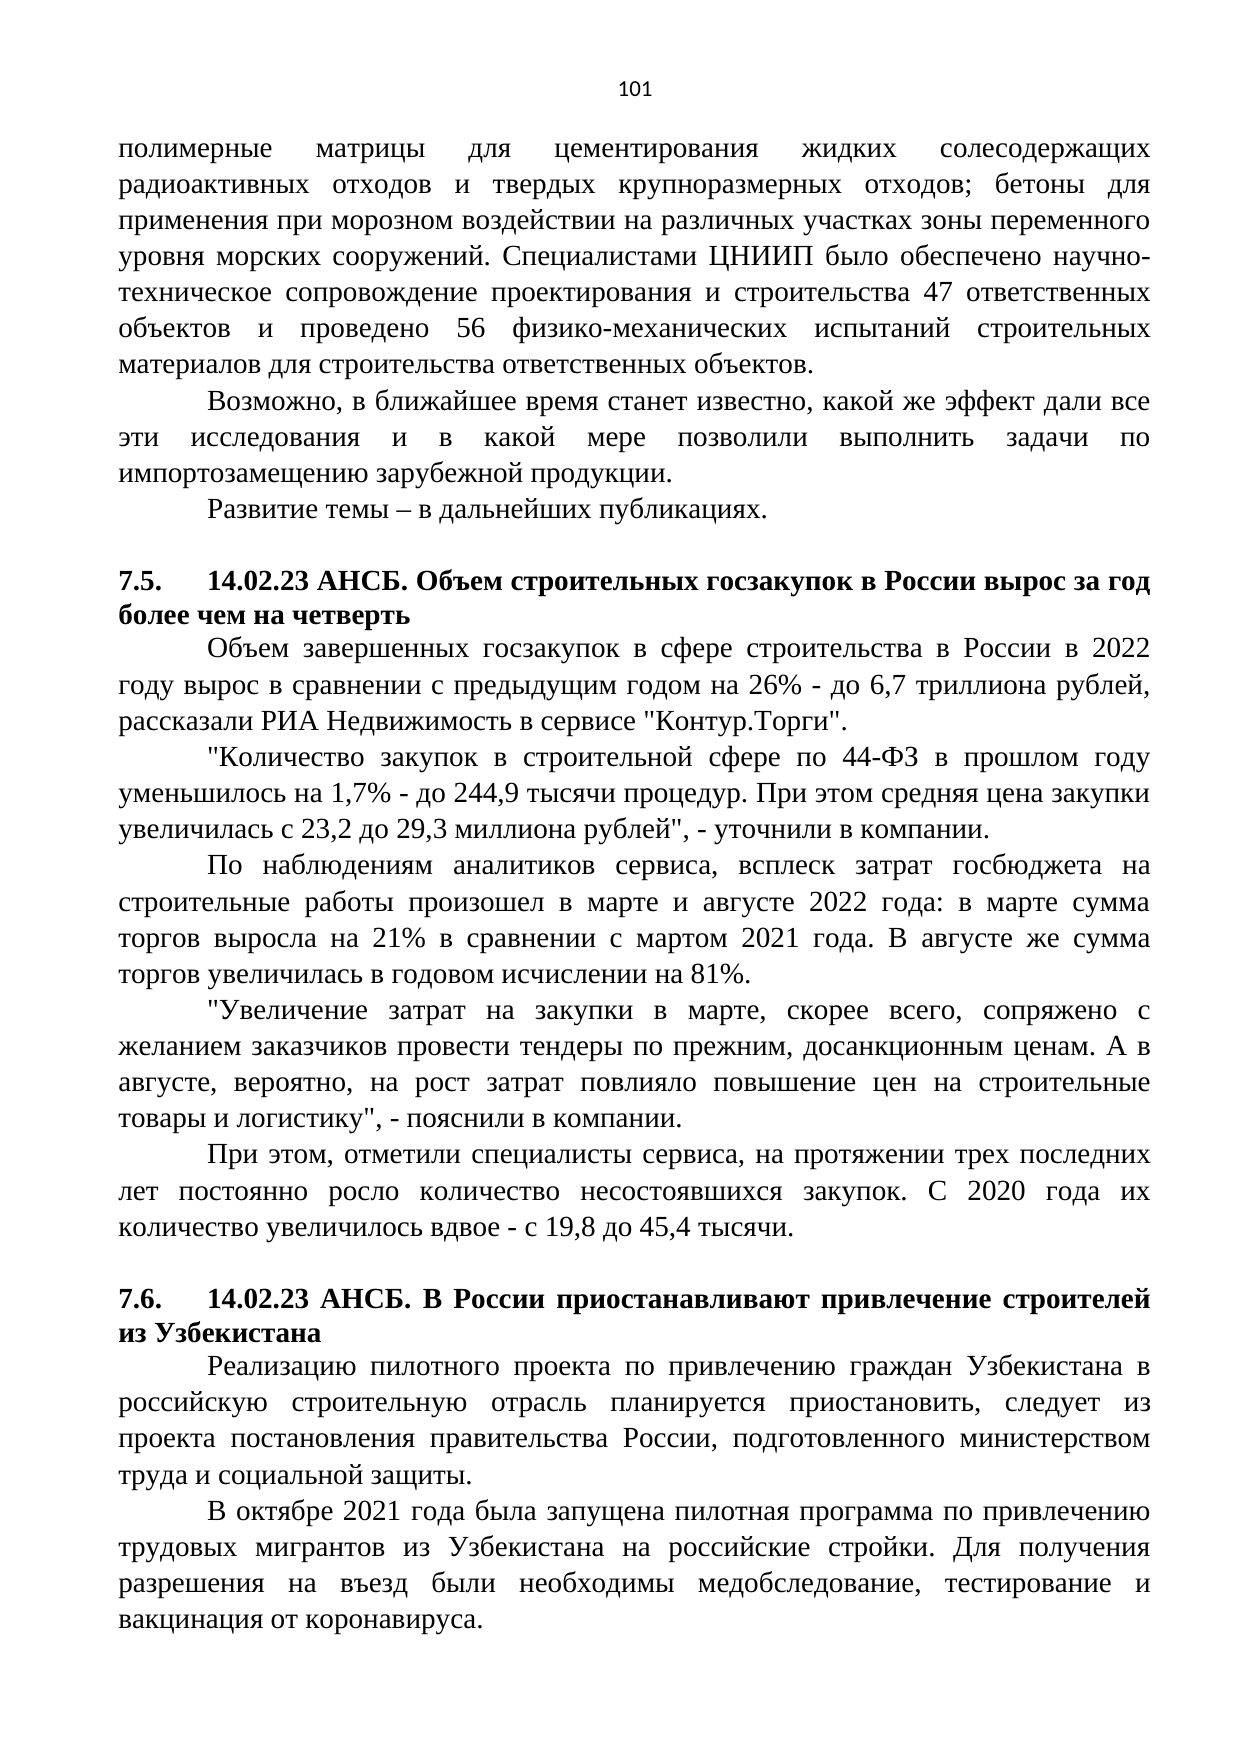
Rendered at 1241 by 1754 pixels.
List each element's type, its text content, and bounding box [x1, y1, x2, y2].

text Возможно, в ближайшее время станет известно, какой же эффект дали все эти исследования и в какой мере позволили выполнить задачи по импортозамещению зарубежной продукции. [118, 383, 1152, 489]
text По наблюдениям аналитиков сервиса, всплеск затрат госбюджета на строительные работы произошел в марте и августе 2022 года: в марте сумма торгов выросла на 21% в сравнении с мартом 2021 года. В августе же сумма торгов увеличилась в годовом исчислении на 81%. [118, 847, 1152, 989]
text Развитие темы – в дальнейших публикациях. [118, 491, 1152, 525]
text В октябре 2021 года была запущена пилотная программа по привлечению трудовых мигрантов из Узбекистана на российские стройки. Для получения разрешения на въезд были необходимы медобследование, тестирование и вакцинация от коронавируса. [118, 1493, 1152, 1635]
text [118, 130, 1152, 380]
subtitle 14.02.23 АНСБ. В России приостанавливают привлечение строителей из Узбекистана [118, 1281, 1152, 1348]
text "Количество закупок в строительной сфере по 44-ФЗ в прошлом году уменьшилось на 1,7% - до 244,9 тысячи процедур. При этом средняя цена закупки увеличилась с 23,2 до 29,3 миллиона рублей", - уточнили в компании. [118, 739, 1152, 845]
text При этом, отметили специалисты сервиса, на протяжении трех последних лет постоянно росло количество несостоявшихся закупок. С 2020 года их количество увеличилось вдвое - с 19,8 до 45,4 тысячи. [118, 1137, 1152, 1242]
text Объем завершенных госзакупок в сфере строительства в России в 2022 году вырос в сравнении с предыдущим годом на 26% - до 6,7 триллиона рублей, рассказали РИА Недвижимость в сервисе "Контур.Торги". [118, 631, 1152, 736]
subtitle 14.02.23 АНСБ. Объем строительных госзакупок в России вырос за год более чем на четверть [118, 563, 1152, 631]
text Реализацию пилотного проекта по привлечению граждан Узбекистана в российскую строительную отрасль планируется приостановить, следует из проекта постановления правительства России, подготовленного министерством труда и социальной защиты. [118, 1348, 1152, 1490]
text "Увеличение затрат на закупки в марте, скорее всего, сопряжено с желанием заказчиков провести тендеры по прежним, досанкционным ценам. А в августе, вероятно, на рост затрат повлияло повышение цен на строительные товары и логистику", - пояснили в компании. [118, 992, 1152, 1134]
